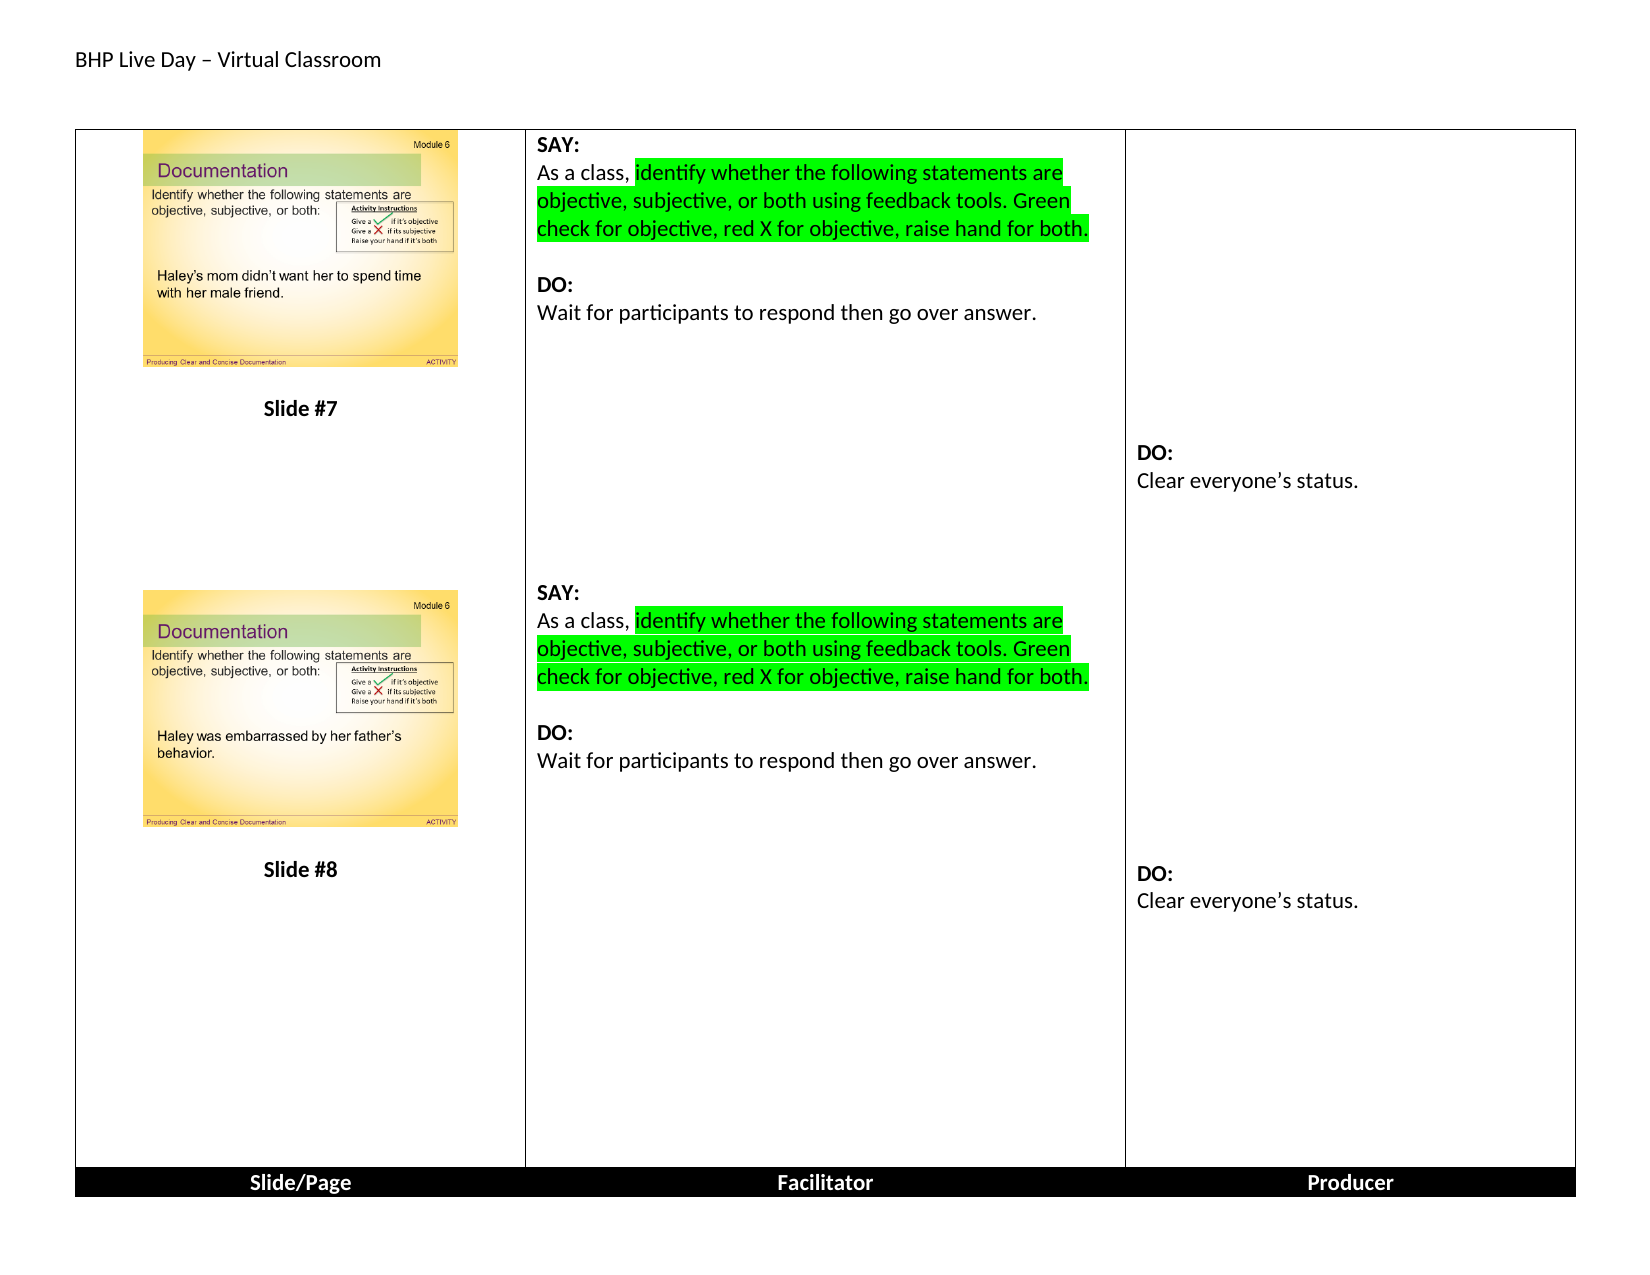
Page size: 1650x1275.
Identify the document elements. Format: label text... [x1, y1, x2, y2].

table_cell SAY: As a class, identify whether the following statements are objective, subjective, or both using feedback tools. Green check for objective, red X for objective, raise hand for both. DO: Wait for participants to respond then go over answer. SAY: As a class, identify whether the following statements are objective, subjective, or both using feedback tools. Green check for objective, red X for objective, raise hand for both. DO: Wait for participants to respond then go over answer. [526, 130, 1125, 1167]
table_cell Slide #7 Slide #8 [76, 130, 525, 1167]
table_cell Producer [1126, 1168, 1575, 1196]
table_cell DO: Clear everyone’s status. DO: Clear everyone’s status. [1126, 130, 1575, 1167]
table_cell Facilitator [526, 1168, 1125, 1196]
picture [143, 590, 458, 827]
picture [143, 130, 458, 367]
table_cell Slide/Page [76, 1168, 525, 1196]
